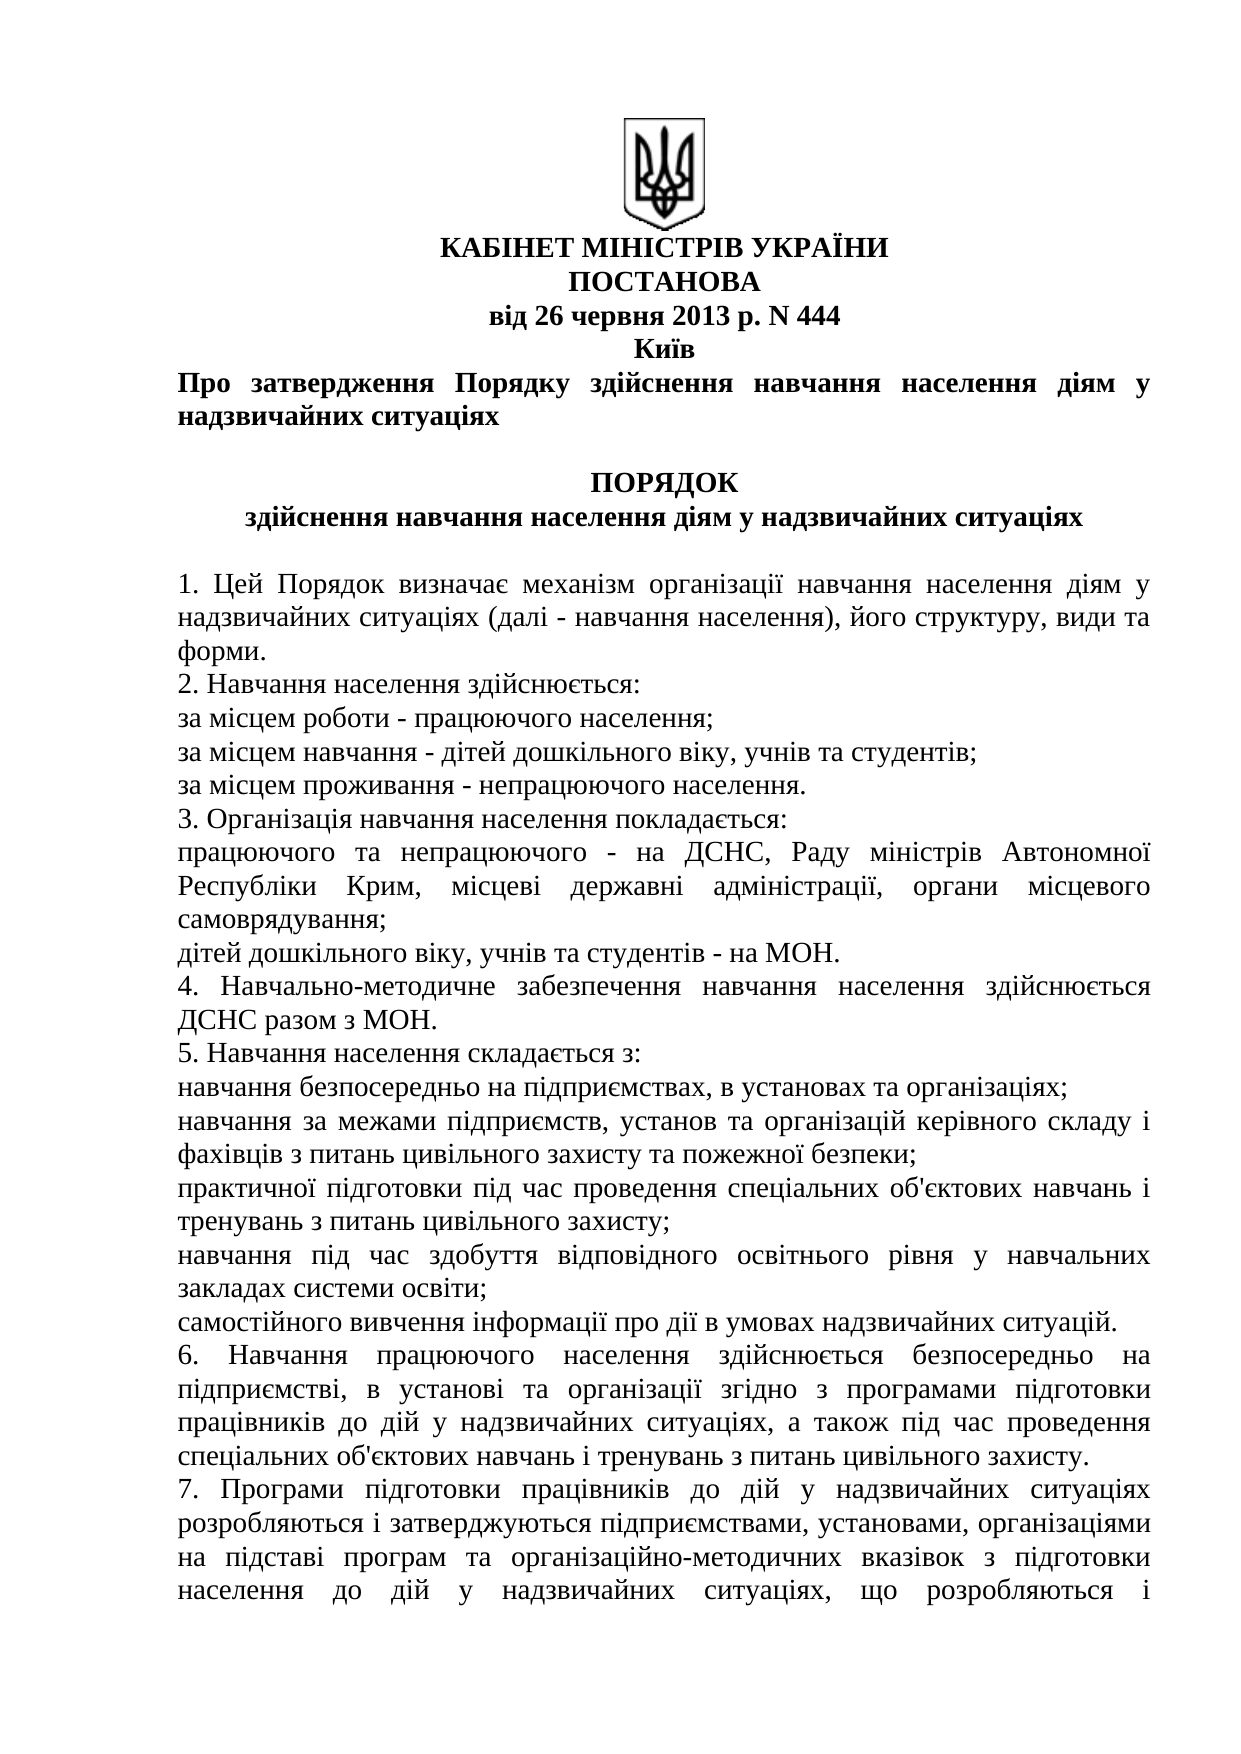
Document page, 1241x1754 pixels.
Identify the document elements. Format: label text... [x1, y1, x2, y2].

text самостійного вивчення інформації про дії в умовах надзвичайних ситуацій. [177, 1304, 1152, 1337]
text навчання за межами підприємств, установ та організацій керівного складу і фахівців з питань цивільного захисту та пожежної безпеки; [177, 1103, 1152, 1170]
text дітей дошкільного віку, учнів та студентів - на МОН. [177, 935, 1152, 968]
text Київ [177, 331, 1152, 365]
text КАБІНЕТ МІНІСТРІВ УКРАЇНИ [177, 231, 1152, 264]
text 6. Навчання працюючого населення здійснюється безпосередньо на підприємстві, в установі та організації згідно з програмами підготовки працівників до дій у надзвичайних ситуаціях, а також під час проведення спеціальних об'єктових навчань і тренувань з питань цивільного захисту. [177, 1337, 1152, 1472]
text 5. Навчання населення складається з: [177, 1036, 1152, 1069]
text 1. Цей Порядок визначає механізм організації навчання населення діям у надзвичайних ситуаціях (далі - навчання населення), його структуру, види та форми. [177, 566, 1152, 667]
text за місцем роботи - працюючого населення; [177, 700, 1152, 734]
text ПОРЯДОК здійснення навчання населення діям у надзвичайних ситуаціях [177, 465, 1152, 532]
text за місцем проживання - непрацюючого населення. [177, 767, 1152, 801]
text за місцем навчання - дітей дошкільного віку, учнів та студентів; [177, 734, 1152, 767]
text працюючого та непрацюючого - на ДСНС, Раду міністрів Автономної Республіки Крим, місцеві державні адміністрації, органи місцевого самоврядування; [177, 834, 1152, 935]
text 2. Навчання населення здійснюється: [177, 667, 1152, 700]
text від 26 червня 2013 р. N 444 [177, 298, 1152, 331]
picture [623, 118, 705, 231]
text навчання безпосередньо на підприємствах, в установах та організаціях; [177, 1069, 1152, 1103]
text Про затвердження Порядку здійснення навчання населення діям у надзвичайних ситуаціях [177, 365, 1152, 432]
text 4. Навчально-методичне забезпечення навчання населення здійснюється ДСНС разом з МОН. [177, 968, 1152, 1036]
text ПОСТАНОВА [177, 264, 1152, 298]
text практичної підготовки під час проведення спеціальних об'єктових навчань і тренувань з питань цивільного захисту; [177, 1170, 1152, 1237]
text навчання під час здобуття відповідного освітнього рівня у навчальних закладах системи освіти; [177, 1237, 1152, 1304]
text 3. Організація навчання населення покладається: [177, 801, 1152, 834]
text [177, 1472, 1152, 1606]
